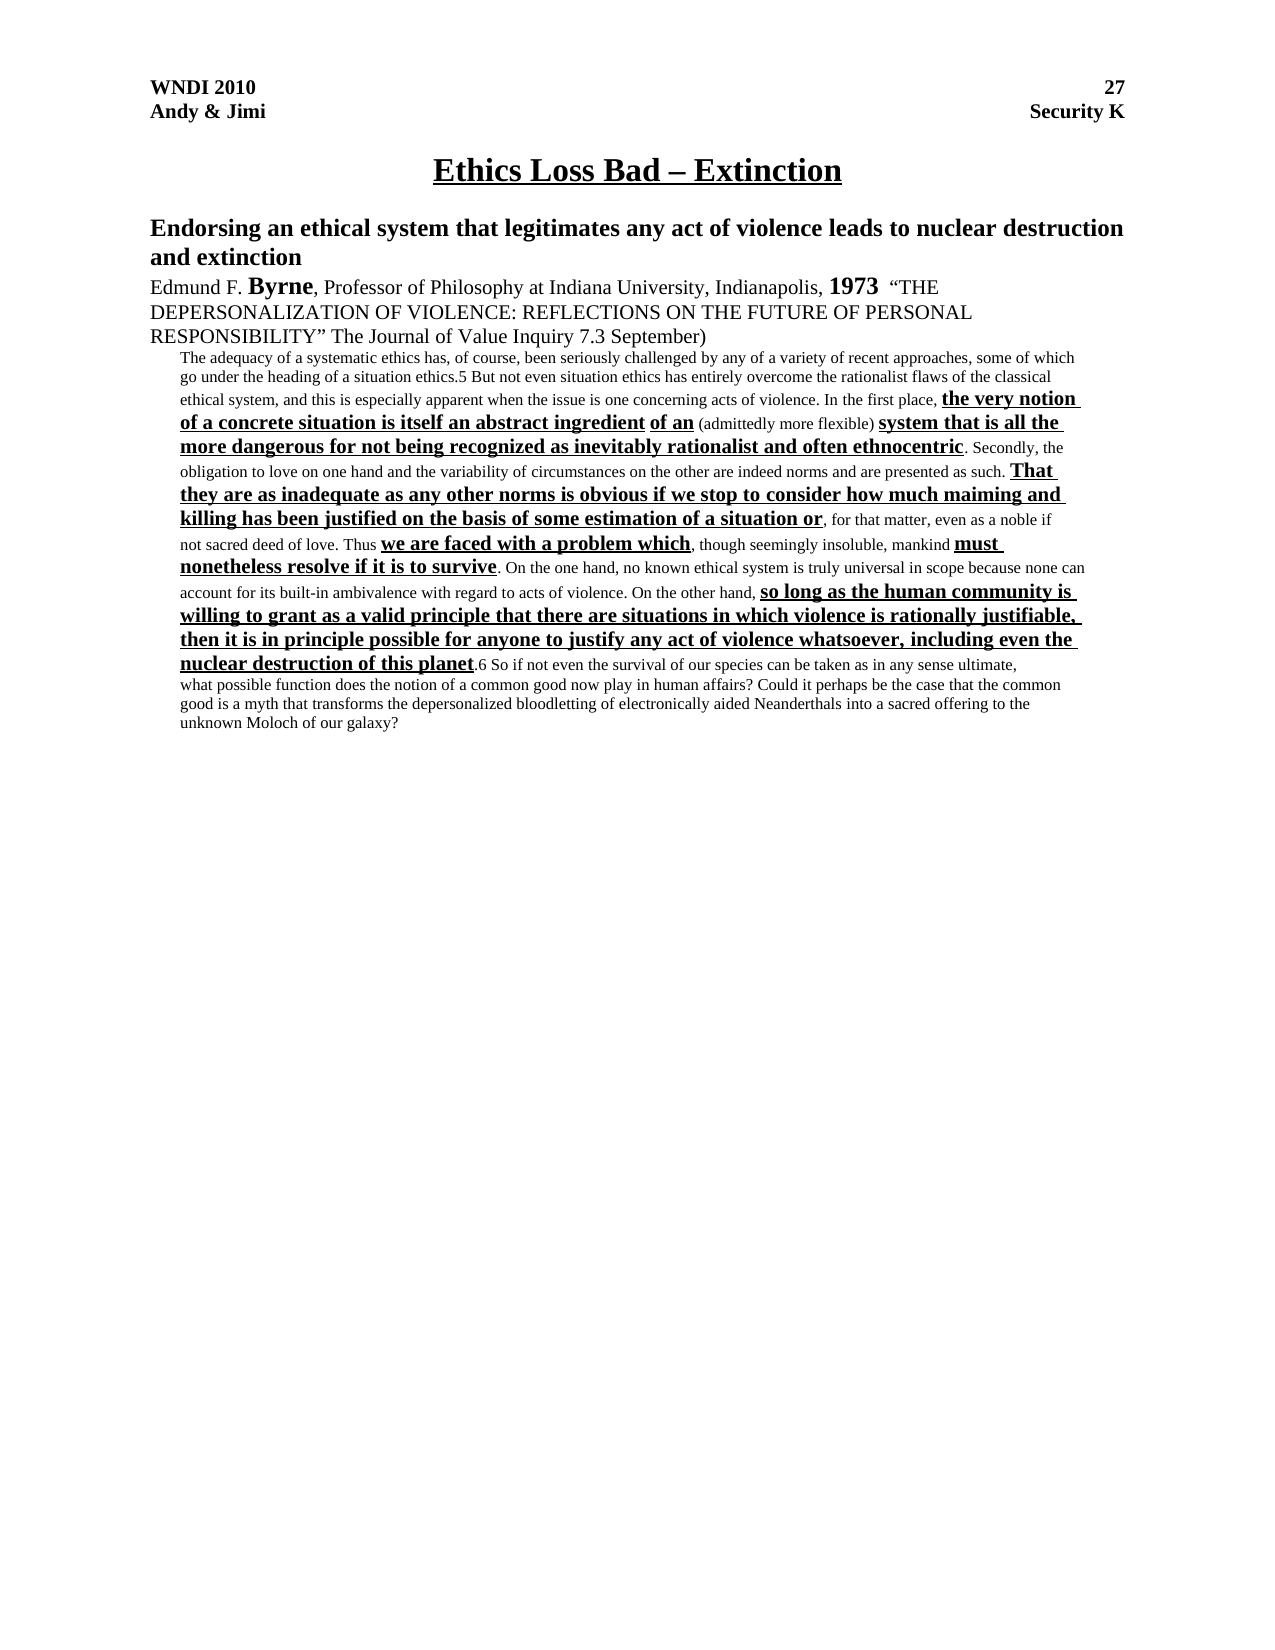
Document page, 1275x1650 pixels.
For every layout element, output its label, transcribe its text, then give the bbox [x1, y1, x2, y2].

title Ethics Loss Bad – Extinction [150, 150, 1125, 188]
text Endorsing an ethical system that legitimates any act of violence leads to nuclear destruction and extinction [150, 213, 1125, 271]
text Edmund F. Byrne, Professor of Philosophy at Indiana University, Indianapolis, 1973 “THE DEPERSONALIZATION OF VIOLENCE: REFLECTIONS ON THE FUTURE OF PERSONAL RESPONSIBILITY” The Journal of Value Inquiry 7.3 September) [150, 271, 1125, 348]
text The adequacy of a systematic ethics has, of course, been seriously challenged by any of a variety of recent approaches, some of which go under the heading of a situation ethics.5 But not even situation ethics has entirely overcome the rationalist flaws of the classical ethical system, and this is especially apparent when the issue is one concerning acts of violence. In the first place, the very notion of a concrete situation is itself an abstract ingredient of an (admittedly more flexible) system that is all the more dangerous for not being recognized as inevitably rationalist and often ethnocentric. Secondly, the obligation to love on one hand and the variability of circumstances on the other are indeed norms and are presented as such. That they are as inadequate as any other norms is obvious if we stop to consider how much maiming and killing has been justified on the basis of some estimation of a situation or, for that matter, even as a noble if not sacred deed of love. Thus we are faced with a problem which, though seemingly insoluble, mankind must nonetheless resolve if it is to survive. On the one hand, no known ethical system is truly universal in scope because none can account for its built-in ambivalence with regard to acts of violence. On the other hand, so long as the human community is willing to grant as a valid principle that there are situations in which violence is rationally justifiable, then it is in principle possible for anyone to justify any act of violence whatsoever, including even the nuclear destruction of this planet.6 So if not even the survival of our species can be taken as in any sense ultimate, what possible function does the notion of a common good now play in human affairs? Could it perhaps be the case that the common good is a myth that transforms the depersonalized bloodletting of electronically aided Neanderthals into a sacred offering to the unknown Moloch of our galaxy? [180, 348, 1095, 732]
